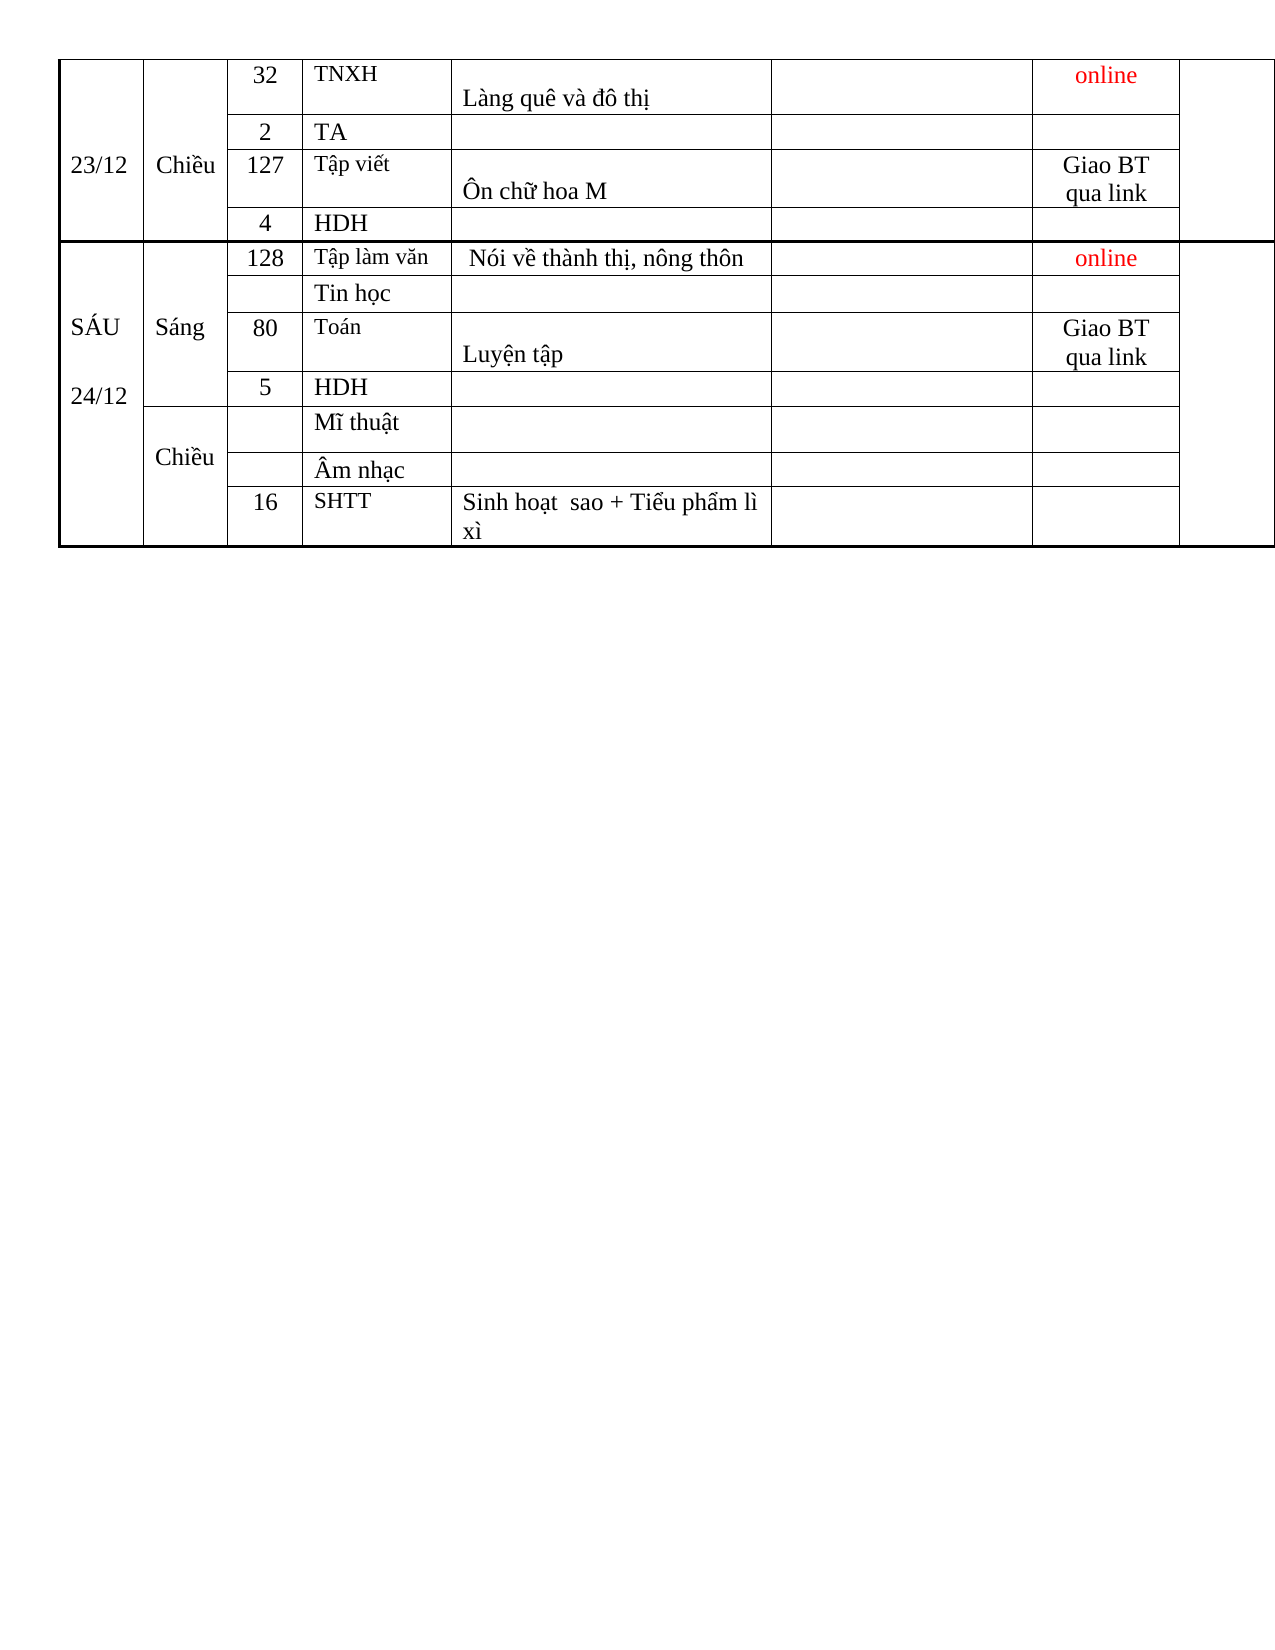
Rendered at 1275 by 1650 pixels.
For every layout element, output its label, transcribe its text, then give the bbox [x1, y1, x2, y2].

table_cell Chiều [144, 407, 227, 545]
table_cell Tập viết [303, 150, 451, 207]
table_cell [452, 372, 771, 406]
table_cell 127 [228, 150, 302, 207]
table_cell [228, 453, 302, 486]
table_cell [1033, 372, 1179, 406]
table_cell Nói về thành thị, nông thôn [452, 243, 771, 274]
table_cell [452, 115, 771, 149]
table_cell Toán [303, 313, 451, 371]
table_cell [452, 276, 771, 312]
table_cell 5 [228, 372, 302, 406]
table_cell [452, 453, 771, 486]
table_cell HDH [303, 372, 451, 406]
table_cell Tin học [303, 276, 451, 312]
table_cell [228, 276, 302, 312]
table_cell TNXH [303, 60, 451, 114]
table_cell [772, 115, 1032, 149]
table_cell 2 [228, 115, 302, 149]
table_cell [772, 243, 1032, 274]
table_cell SÁU 24/12 [61, 243, 143, 545]
table_cell [228, 407, 302, 452]
table_cell 32 [228, 60, 302, 114]
table_cell SHTT [303, 487, 451, 545]
table_cell Tập làm văn [303, 243, 451, 274]
table_cell TA [303, 115, 451, 149]
table_cell Chiều [144, 60, 227, 240]
table_cell [772, 487, 1032, 545]
table_cell [1033, 487, 1179, 545]
table_cell online [1033, 243, 1179, 274]
table_cell [772, 60, 1032, 114]
table_cell [452, 208, 771, 240]
table_cell Giao BT qua link [1033, 313, 1179, 371]
table_cell HDH [303, 208, 451, 240]
table_cell [452, 407, 771, 452]
table_cell Luyện tập [452, 313, 771, 371]
table_cell [1180, 243, 1274, 545]
table_cell online [1033, 60, 1179, 114]
table_cell 80 [228, 313, 302, 371]
table_cell Sáng [144, 243, 227, 406]
table_cell Ôn chữ hoa M [452, 150, 771, 207]
table_cell [1033, 276, 1179, 312]
table_cell 4 [228, 208, 302, 240]
table_cell [1033, 453, 1179, 486]
table_cell Giao BT qua link [1033, 150, 1179, 207]
table_cell [1033, 115, 1179, 149]
table_cell 128 [228, 243, 302, 274]
table_cell [1033, 407, 1179, 452]
table_cell Âm nhạc [303, 453, 451, 486]
table_cell [772, 276, 1032, 312]
table_cell Sinh hoạt sao + Tiểu phẩm lì xì [452, 487, 771, 545]
table_cell Mĩ thuật [303, 407, 451, 452]
table_cell Làng quê và đô thị [452, 60, 771, 114]
table_cell [772, 208, 1032, 240]
table_cell [772, 407, 1032, 452]
table_cell [772, 150, 1032, 207]
table_cell [1033, 208, 1179, 240]
table_cell 16 [228, 487, 302, 545]
table_cell [772, 453, 1032, 486]
table_cell [772, 372, 1032, 406]
table_cell [772, 313, 1032, 371]
